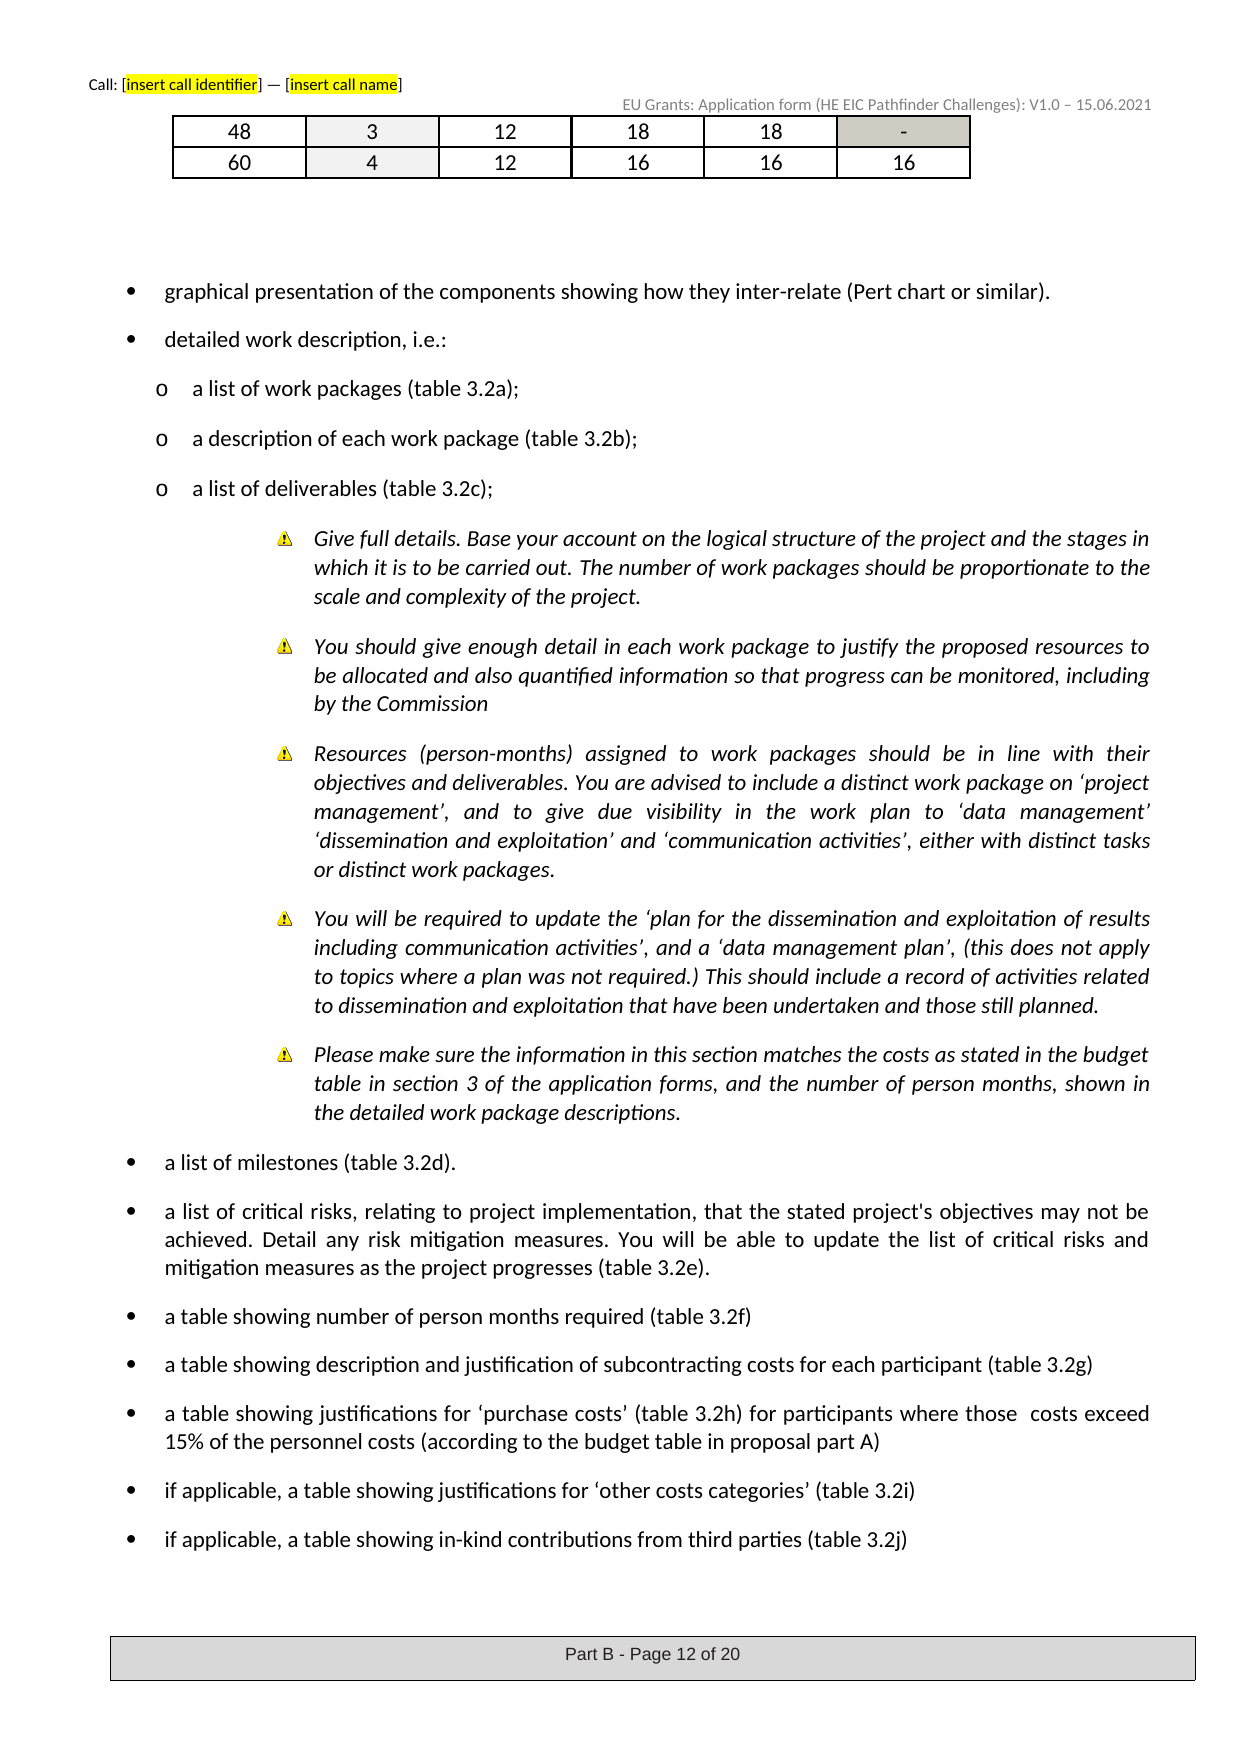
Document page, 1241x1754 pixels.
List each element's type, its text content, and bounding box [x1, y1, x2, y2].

list graphical presentation of the components showing how they inter-relate (Pert chart or similar). [127, 277, 1152, 305]
table_cell 3 [307, 117, 438, 146]
list Please make sure the information in this section matches the costs as stated in the budget table in section 3 of the application forms, and the number of person months, shown in the detailed work package descriptions. [276, 1041, 1152, 1126]
list detailed work description, i.e.: [127, 326, 1152, 354]
table_cell 16 [705, 148, 836, 177]
list Give full details. Base your account on the logical structure of the project and the stages in which it is to be carried out. The number of work packages should be proportionate to the scale and complexity of the project. [276, 524, 1152, 610]
picture [277, 910, 294, 927]
list You should give enough detail in each work package to justify the proposed resources to be allocated and also quantified information so that progress can be monitored, including by the Commission [276, 632, 1152, 718]
list a table showing number of person months required (table 3.2f) [127, 1302, 1152, 1330]
table_cell 60 [174, 148, 305, 177]
table_cell 48 [174, 117, 305, 146]
table_cell 4 [307, 148, 438, 177]
list if applicable, a table showing justifications for ‘other costs categories’ (table 3.2i) [127, 1476, 1152, 1504]
list You will be required to update the ‘plan for the dissemination and exploitation of results including communication activities’, and a ‘data management plan’, (this does not apply to topics where a plan was not required.) This should include a record of activities related to dissemination and exploitation that have been undertaken and those still planned. [276, 904, 1152, 1019]
list Resources (person-months) assigned to work packages should be in line with their objectives and deliverables. You are advised to include a distinct work package on ‘project management’, and to give due visibility in the work plan to ‘data management’ ‘dissemination and exploitation’ and ‘communication activities’, either with distinct tasks or distinct work packages. [276, 739, 1152, 883]
list if applicable, a table showing in-kind contributions from third parties (table 3.2j) [127, 1525, 1152, 1553]
picture [277, 637, 294, 655]
list a list of milestones (table 3.2d). [127, 1148, 1152, 1176]
picture [277, 530, 294, 547]
table_cell 16 [573, 148, 703, 177]
table_cell - [838, 117, 969, 146]
table_cell 16 [838, 148, 969, 177]
table_cell 12 [440, 117, 570, 146]
list a list of deliverables (table 3.2c); [155, 474, 1152, 504]
table_cell 12 [440, 148, 570, 177]
table_cell 18 [573, 117, 703, 146]
list a list of critical risks, relating to project implementation, that the stated project's objectives may not be achieved. Detail any risk mitigation measures. You will be able to update the list of critical risks and mitigation measures as the project progresses (table 3.2e). [127, 1197, 1152, 1281]
picture [277, 745, 294, 762]
list a table showing justifications for ‘purchase costs’ (table 3.2h) for participants where those costs exceed 15% of the personnel costs (according to the budget table in proposal part A) [127, 1399, 1152, 1456]
list a list of work packages (table 3.2a); [155, 374, 1152, 404]
list a table showing description and justification of subcontracting costs for each participant (table 3.2g) [127, 1351, 1152, 1379]
picture [277, 1046, 294, 1063]
list a description of each work package (table 3.2b); [155, 424, 1152, 454]
table_cell 18 [705, 117, 836, 146]
